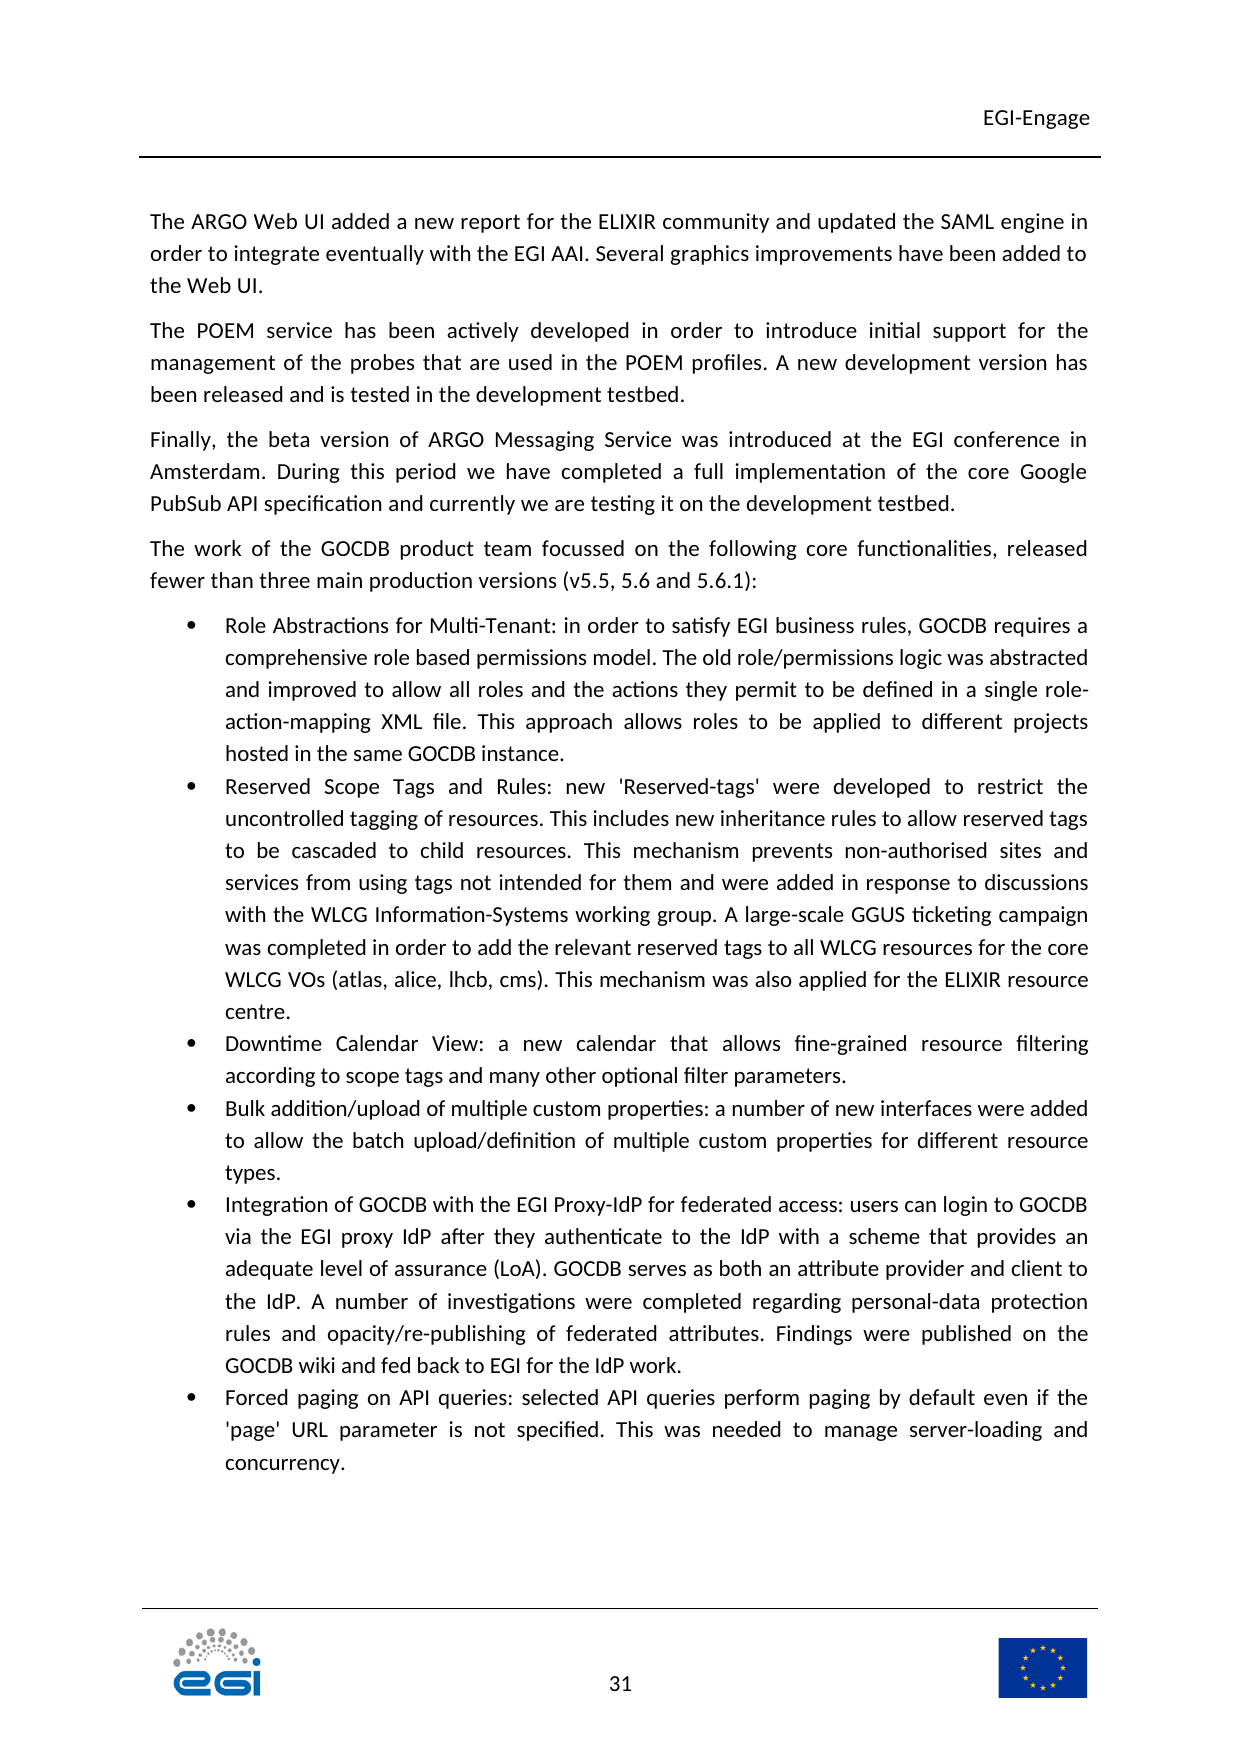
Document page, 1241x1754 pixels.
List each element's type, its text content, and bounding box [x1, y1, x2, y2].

picture [998, 1638, 1088, 1698]
text Finally, the beta version of ARGO Messaging Service was introduced at the EGI conference in Amsterdam. During this period we have completed a full implementation of the core Google PubSub API specification and currently we are testing it on the development testbed. [150, 425, 1090, 517]
list Downtime Calendar View: a new calendar that allows fine-grained resource filtering according to scope tags and many other optional filter parameters. [187, 1029, 1090, 1089]
list Role Abstractions for Multi-Tenant: in order to satisfy EGI business rules, GOCDB requires a comprehensive role based permissions model. The old role/permissions logic was abstracted and improved to allow all roles and the actions they permit to be defined in a single role-action-mapping XML file. This approach allows roles to be applied to different projects hosted in the same GOCDB instance. [187, 611, 1090, 768]
list Bulk addition/upload of multiple custom properties: a number of new interfaces were added to allow the batch upload/definition of multiple custom properties for different resource types. [187, 1094, 1090, 1186]
text The work of the GOCDB product team focussed on the following core functionalities, released fewer than three main production versions (v5.5, 5.6 and 5.6.1): [150, 534, 1090, 594]
text The POEM service has been actively developed in order to introduce initial support for the management of the probes that are used in the POEM profiles. A new development version has been released and is tested in the development testbed. [150, 316, 1090, 408]
text The ARGO Web UI added a new report for the ELIXIR community and updated the SAML engine in order to integrate eventually with the EGI AAI. Several graphics improvements have been added to the Web UI. [150, 207, 1090, 299]
list Reserved Scope Tags and Rules: new 'Reserved-tags' were developed to restrict the uncontrolled tagging of resources. This includes new inheritance rules to allow reserved tags to be cascaded to child resources. This mechanism prevents non-authorised sites and services from using tags not intended for them and were added in response to discussions with the WLCG Information-Systems working group. A large-scale GGUS ticketing campaign was completed in order to add the relevant reserved tags to all WLCG resources for the core WLCG VOs (atlas, alice, lhcb, cms). This mechanism was also applied for the ELIXIR resource centre. [187, 772, 1090, 1025]
list Integration of GOCDB with the EGI Proxy-IdP for federated access: users can login to GOCDB via the EGI proxy IdP after they authenticate to the IdP with a scheme that provides an adequate level of assurance (LoA). GOCDB serves as both an attribute provider and client to the IdP. A number of investigations were completed regarding personal-data protection rules and opacity/re-publishing of federated attributes. Findings were published on the GOCDB wiki and fed back to EGI for the IdP work. [187, 1190, 1090, 1379]
list Forced paging on API queries: selected API queries perform paging by default even if the 'page' URL parameter is not specified. This was needed to manage server-loading and concurrency. [187, 1383, 1090, 1476]
picture [153, 1626, 279, 1698]
